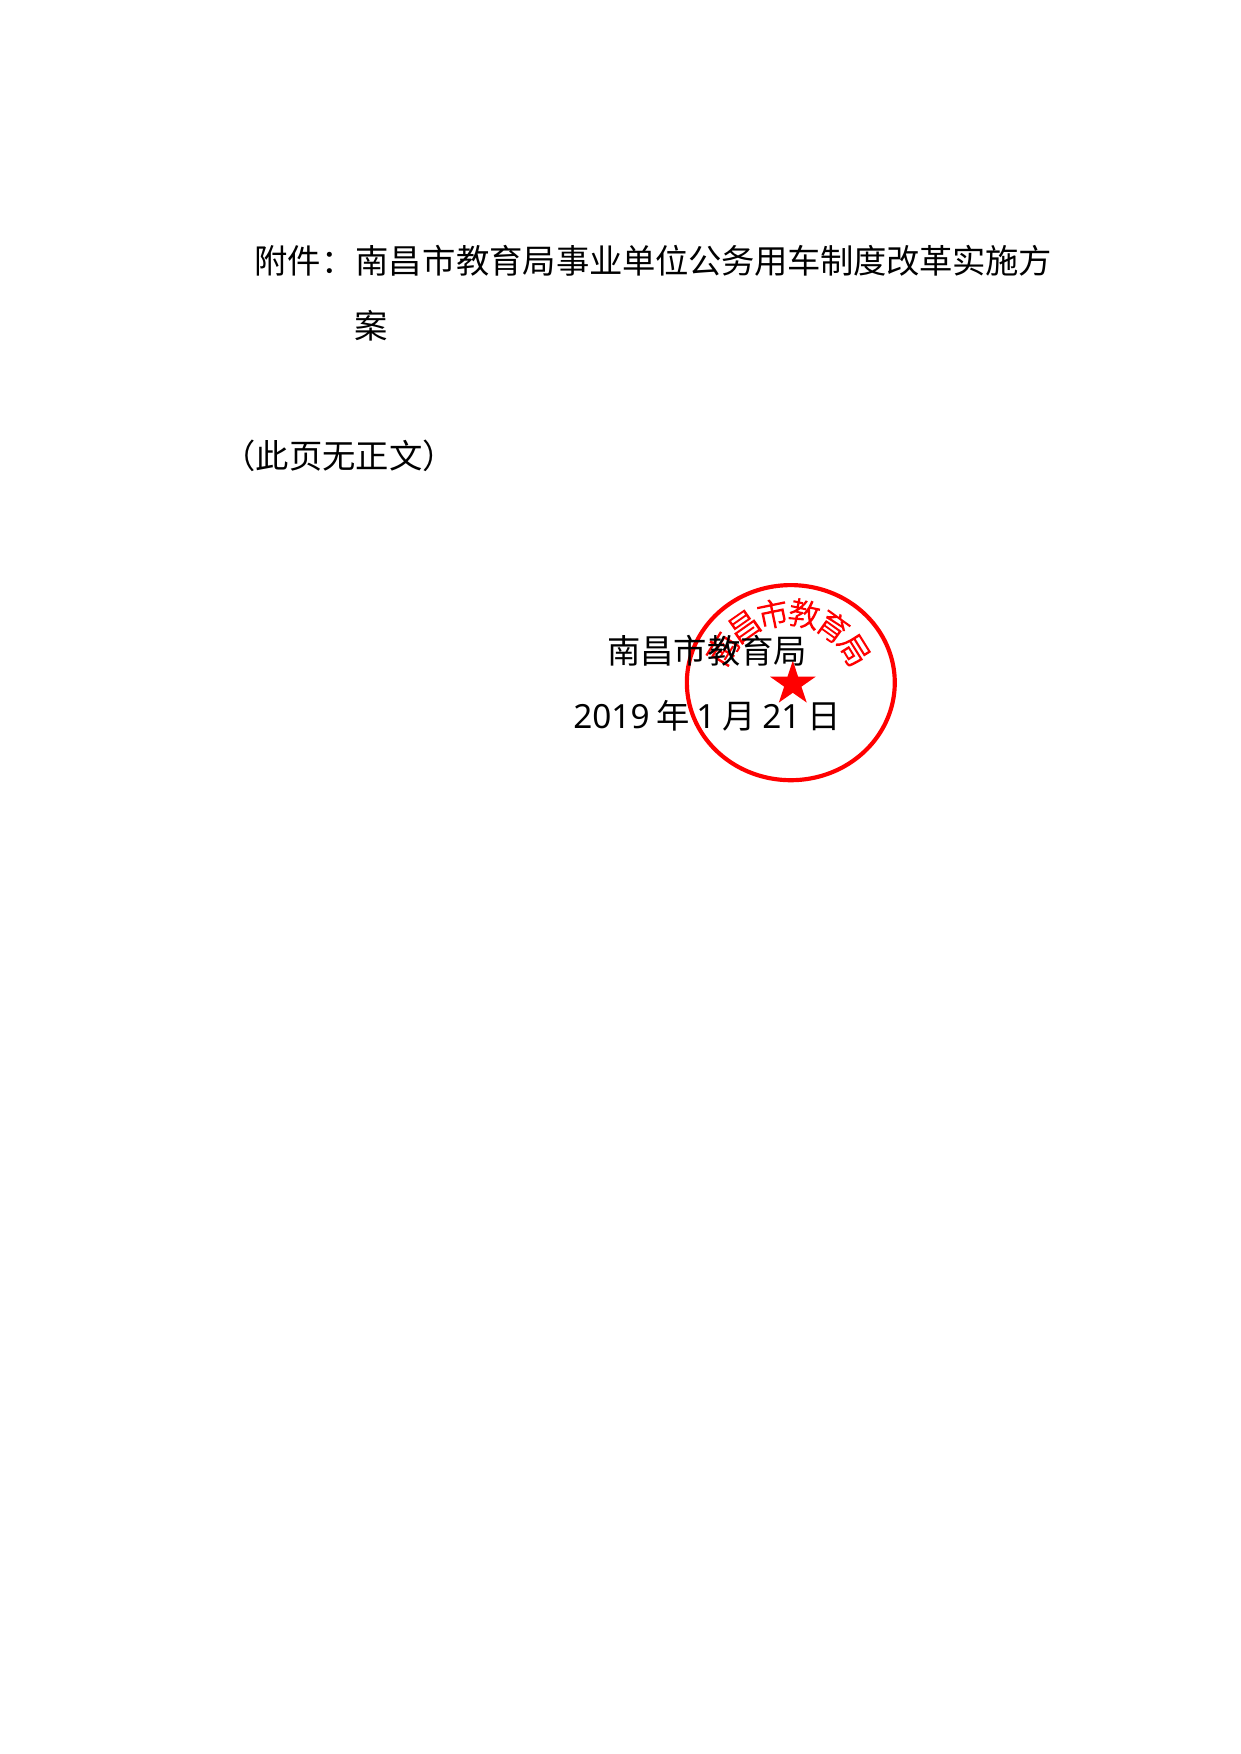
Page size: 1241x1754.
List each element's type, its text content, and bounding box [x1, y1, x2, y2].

text （此页无正文） [187, 422, 1053, 487]
text 2019年1月21日 [187, 682, 1053, 747]
text 南昌市教育局 [187, 617, 1053, 682]
text 附件：南昌市教育局事业单位公务用车制度改革实施方案 [254, 227, 1053, 357]
